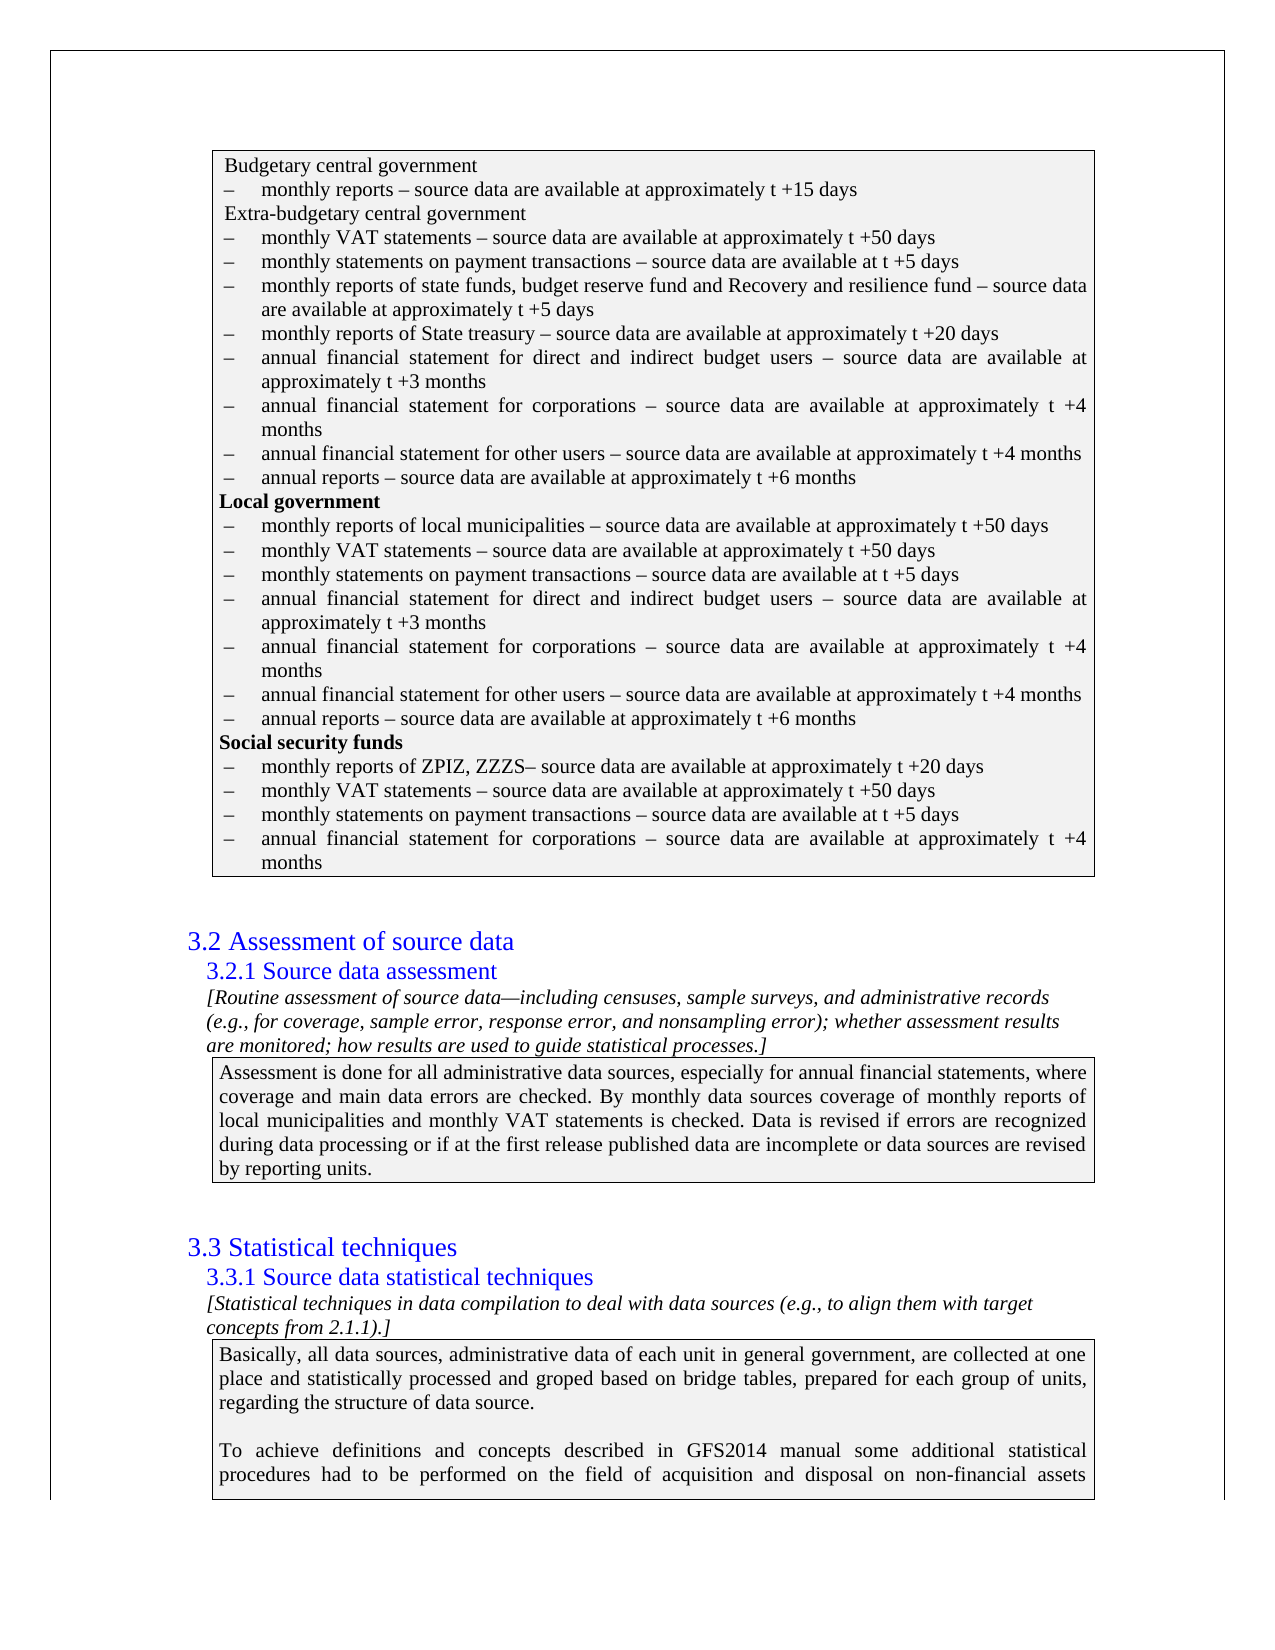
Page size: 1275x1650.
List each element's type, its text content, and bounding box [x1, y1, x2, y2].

subtitle 3.3.1 Source data statistical techniques [206, 1262, 1087, 1291]
subtitle 3.3 Statistical techniques [187, 1231, 1087, 1262]
text [Statistical techniques in data compilation to deal with data sources (e.g., to align them with target concepts from 2.1.1).] [206, 1291, 1087, 1339]
text [Routine assessment of source data—including censuses, sample surveys, and administrative records (e.g., for coverage, sample error, response error, and nonsampling error); whether assessment results are monitored; how results are used to guide statistical processes.] [206, 985, 1087, 1057]
subtitle 3.2 Assessment of source data [187, 925, 1087, 956]
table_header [213, 1340, 1094, 1499]
table_header Assessment is done for all administrative data sources, especially for annual financial statements, where coverage and main data errors are checked. By monthly data sources coverage of monthly reports of local municipalities and monthly VAT statements is checked. Data is revised if errors are recognized during data processing or if at the first release published data are incomplete or data sources are revised by reporting units. [213, 1058, 1094, 1182]
subtitle 3.2.1 Source data assessment [206, 956, 1087, 985]
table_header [213, 151, 1094, 876]
